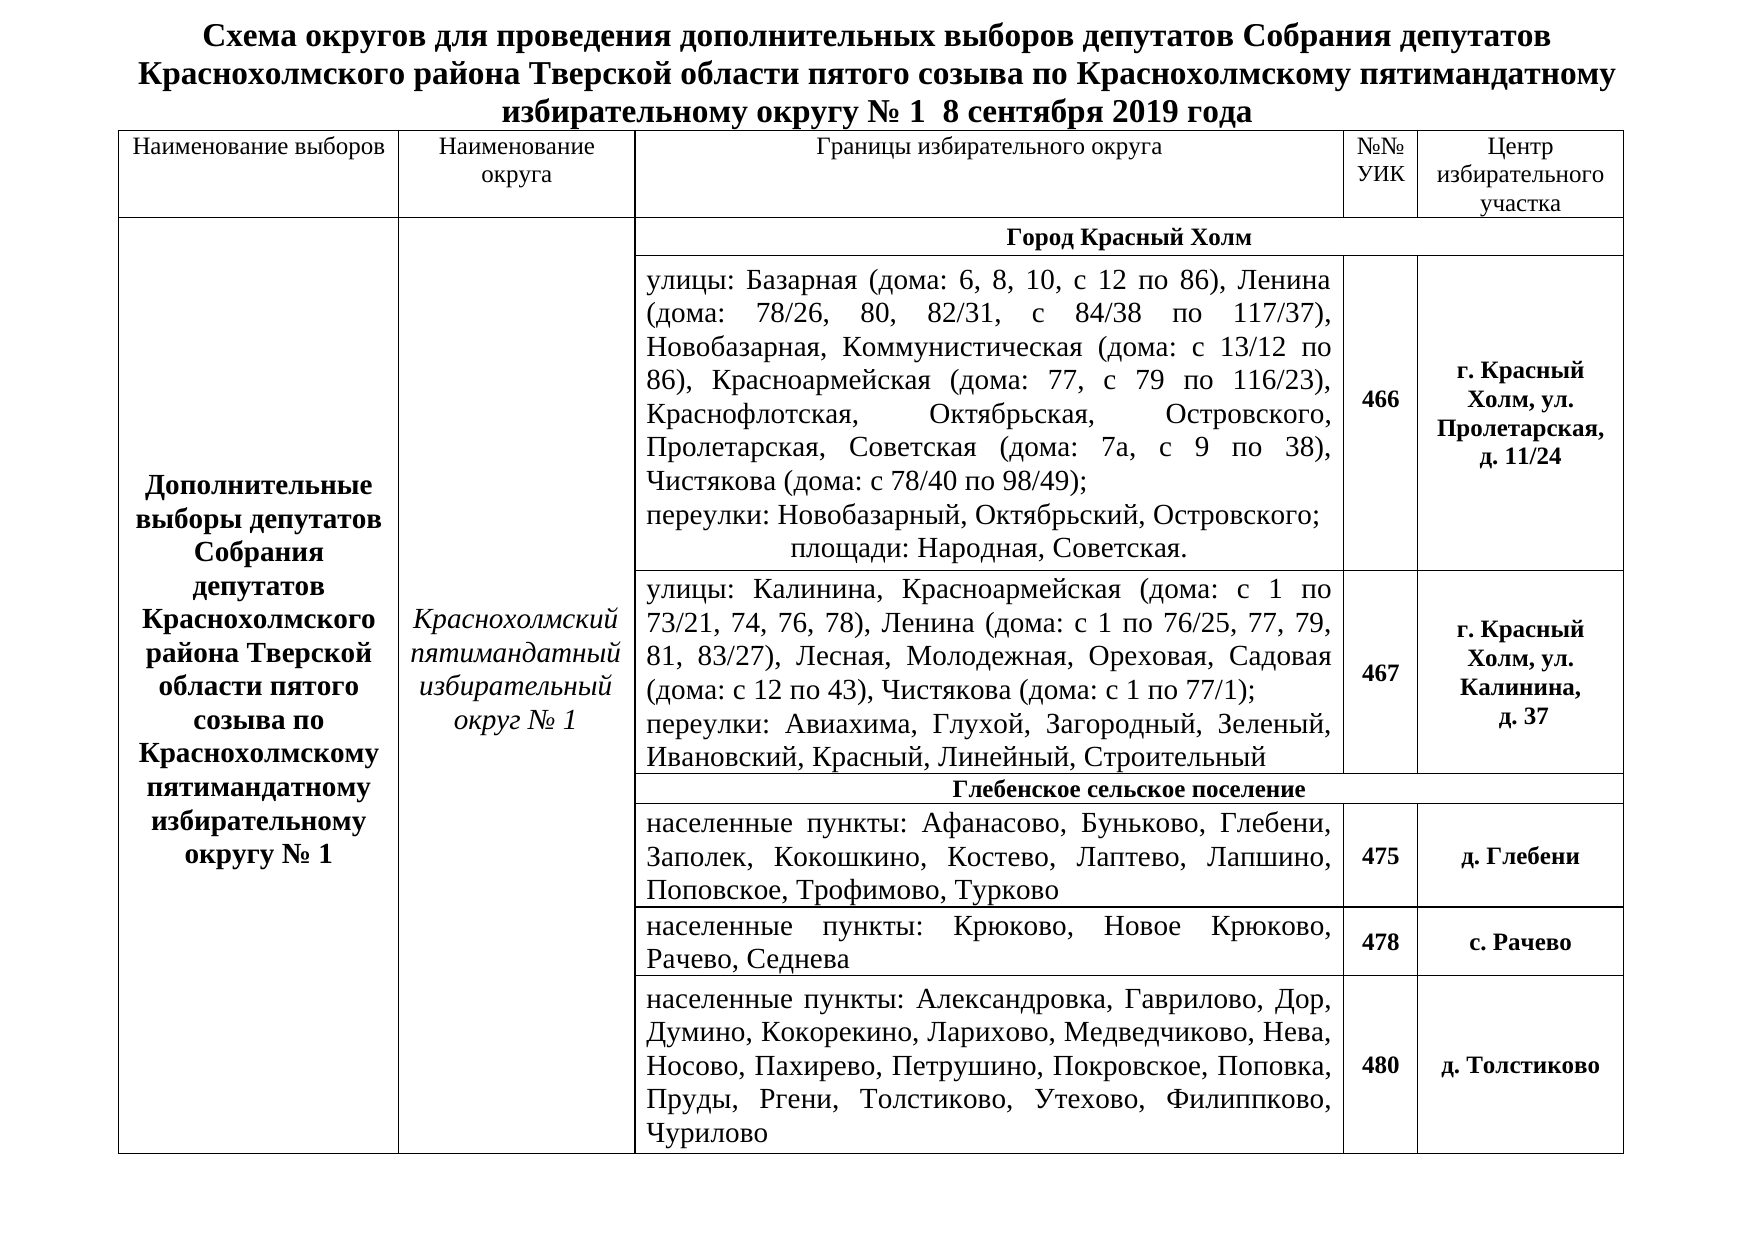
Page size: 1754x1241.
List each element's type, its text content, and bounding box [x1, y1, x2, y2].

table_cell 478 [1344, 908, 1417, 975]
table_header Наименование выборов [119, 131, 398, 217]
table_cell д. Толстиково [1418, 976, 1623, 1152]
table_cell Краснохолмский пятимандатный избирательный округ № 1 [399, 218, 634, 1152]
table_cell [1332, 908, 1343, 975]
table_cell Глебенское сельское поселение [636, 774, 1623, 803]
table_header Наименование округа [399, 131, 634, 217]
table_cell 480 [1344, 976, 1417, 1152]
table_cell 466 [1344, 256, 1417, 570]
table_cell 475 [1344, 804, 1417, 906]
table_cell населенные пункты: Александровка, Гаврилово, Дор, Думино, Кокорекино, Ларихово, Медведчиково, Нева, Носово, Пахирево, Петрушино, Покровское, Поповка, Пруды, Ргени, Толстиково, Утехово, Филиппково, Чурилово [636, 976, 1343, 1152]
table_cell 467 [1344, 571, 1417, 773]
table_cell улицы: Базарная (дома: 6, 8, 10, с 12 по 86), Ленина (дома: 78/26, 80, 82/31, с 84/38 по 117/37), Новобазарная, Коммунистическая (дома: с 13/12 по 86), Красноармейская (дома: 77, с 79 по 116/23), Краснофлотская, Октябрьская, Островского, Пролетарская, Советская (дома: 7а, с 9 по 38), Чистякова (дома: с 78/40 по 98/49); переулки: Новобазарный, Октябрьский, Островского; площади: Народная, Советская. [636, 256, 1343, 570]
table_cell Дополнительные выборы депутатов Собрания депутатов Краснохолмского района Тверской области пятого созыва по Краснохолмскому пятимандатному избирательному округу № 1 [119, 218, 398, 1152]
table_header Центр избирательного участка [1418, 131, 1623, 217]
table_cell д. Глебени [1418, 804, 1623, 906]
table_cell с. Рачево [1418, 908, 1623, 975]
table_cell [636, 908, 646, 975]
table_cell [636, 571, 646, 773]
table_cell населенные пункты: Афанасово, Буньково, Глебени, Заполек, Кокошкино, Костево, Лаптево, Лапшино, Поповское, Трофимово, Турково [636, 804, 1343, 906]
table_cell г. Красный Холм, ул. Пролетарская, д. 11/24 [1418, 256, 1623, 570]
table_header №№ УИК [1344, 131, 1417, 217]
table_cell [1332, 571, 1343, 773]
table_header Границы избирательного округа [636, 131, 1343, 217]
table_cell г. Красный Холм, ул. Калинина, д. 37 [1418, 571, 1623, 773]
table_cell Город Красный Холм [636, 218, 1623, 255]
text Схема округов для проведения дополнительных выборов депутатов Собрания депутатов Краснохолмского района Тверской области пятого созыва по Краснохолмскому пятимандатному избирательному округу № 1 8 сентября 2019 года [118, 15, 1636, 130]
